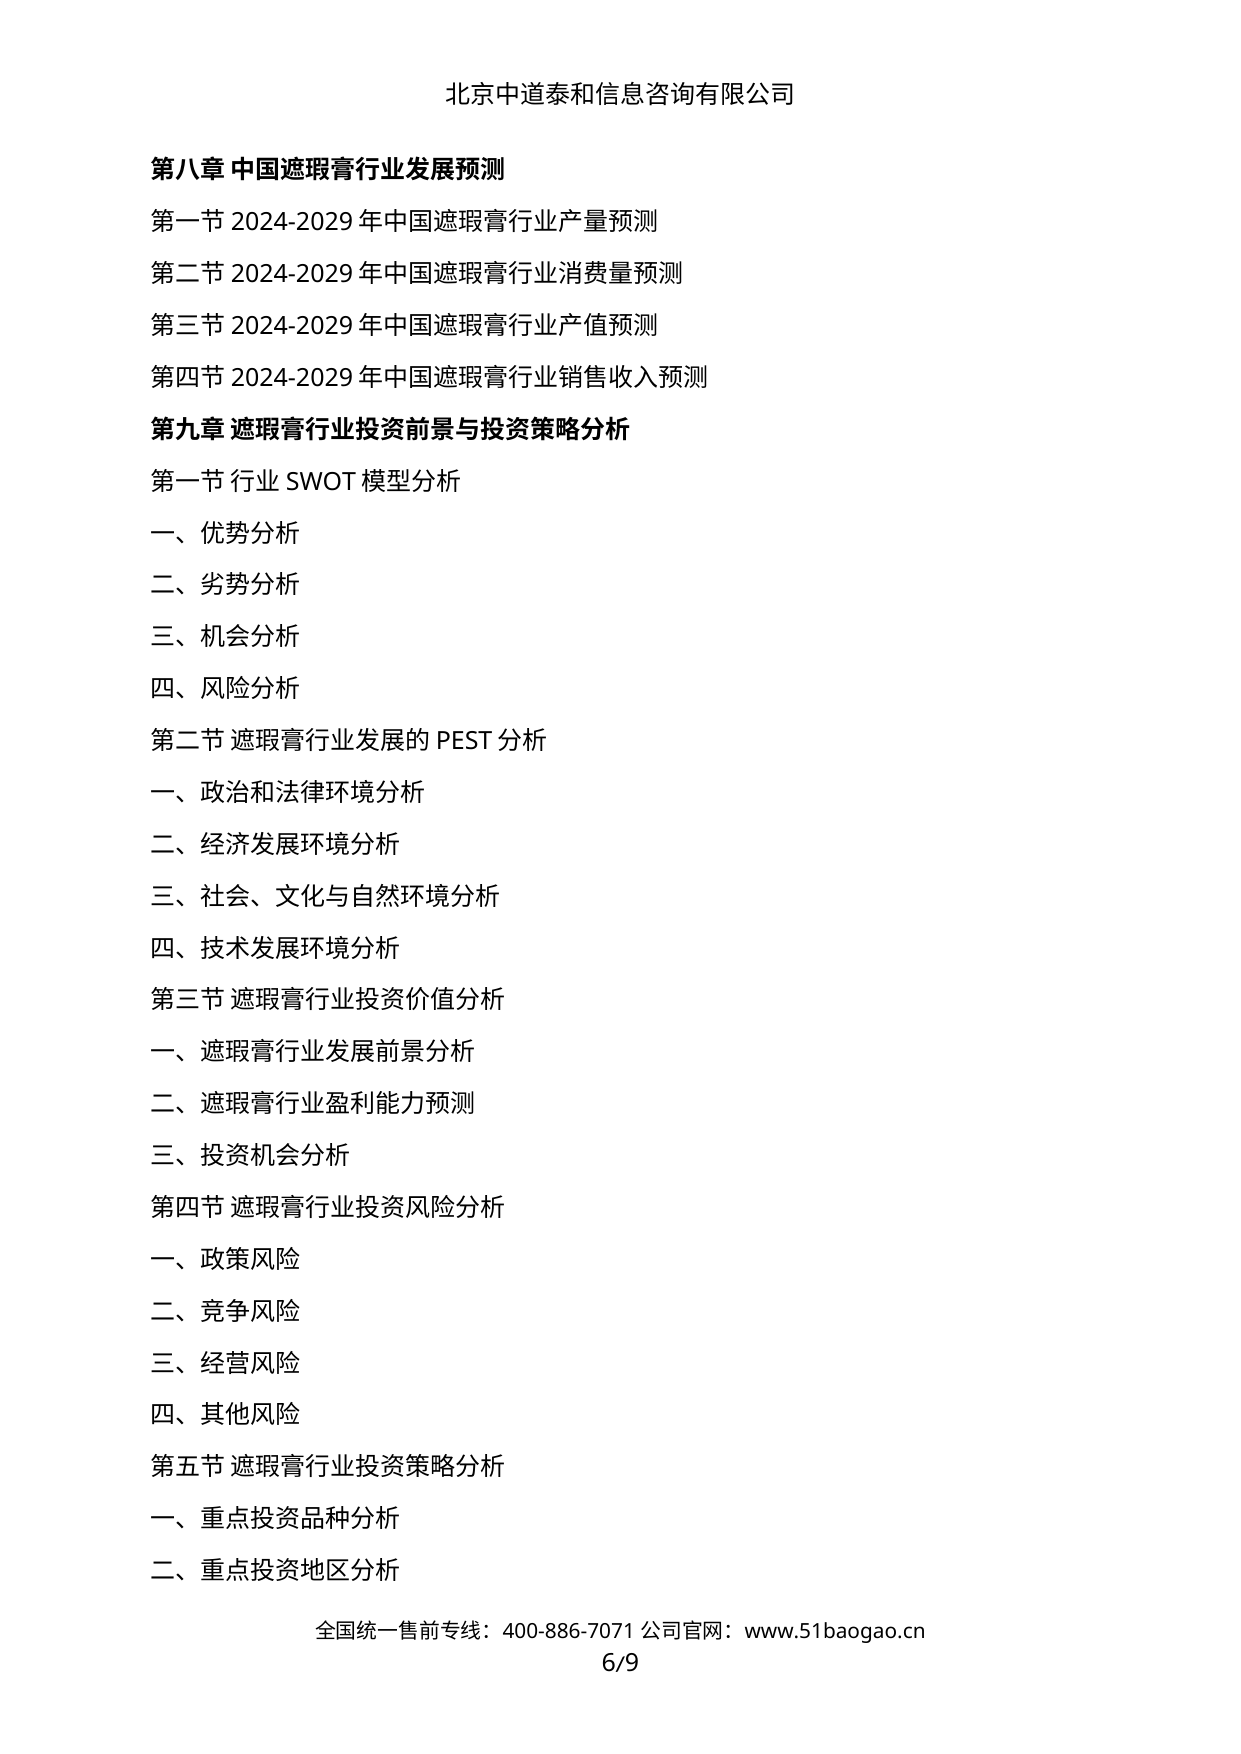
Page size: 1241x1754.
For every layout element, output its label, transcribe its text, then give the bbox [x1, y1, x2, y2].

text 第九章 遮瑕膏行业投资前景与投资策略分析 [150, 409, 1090, 446]
text 第八章 中国遮瑕膏行业发展预测 [150, 150, 1090, 186]
text 二、经济发展环境分析 [150, 824, 1090, 861]
text 第四节 2024-2029年中国遮瑕膏行业销售收入预测 [150, 357, 1090, 394]
text 第五节 遮瑕膏行业投资策略分析 [150, 1447, 1090, 1483]
text 第二节 遮瑕膏行业发展的PEST分析 [150, 721, 1090, 757]
text 三、机会分析 [150, 617, 1090, 653]
text 二、竞争风险 [150, 1291, 1090, 1327]
text 二、劣势分析 [150, 565, 1090, 601]
text 第一节 行业SWOT模型分析 [150, 461, 1090, 497]
text 一、政策风险 [150, 1239, 1090, 1276]
text 第三节 2024-2029年中国遮瑕膏行业产值预测 [150, 306, 1090, 342]
text 一、优势分析 [150, 513, 1090, 549]
text 三、经营风险 [150, 1343, 1090, 1379]
text 第四节 遮瑕膏行业投资风险分析 [150, 1187, 1090, 1224]
text 四、风险分析 [150, 669, 1090, 705]
text 四、其他风险 [150, 1395, 1090, 1431]
text 三、社会、文化与自然环境分析 [150, 876, 1090, 912]
text 第一节 2024-2029年中国遮瑕膏行业产量预测 [150, 202, 1090, 238]
text 四、技术发展环境分析 [150, 928, 1090, 964]
text 一、遮瑕膏行业发展前景分析 [150, 1032, 1090, 1068]
text 二、重点投资地区分析 [150, 1551, 1090, 1587]
text 三、投资机会分析 [150, 1136, 1090, 1172]
text 一、政治和法律环境分析 [150, 772, 1090, 809]
text 一、重点投资品种分析 [150, 1499, 1090, 1535]
text 第二节 2024-2029年中国遮瑕膏行业消费量预测 [150, 254, 1090, 290]
text 第三节 遮瑕膏行业投资价值分析 [150, 980, 1090, 1016]
text 二、遮瑕膏行业盈利能力预测 [150, 1084, 1090, 1120]
